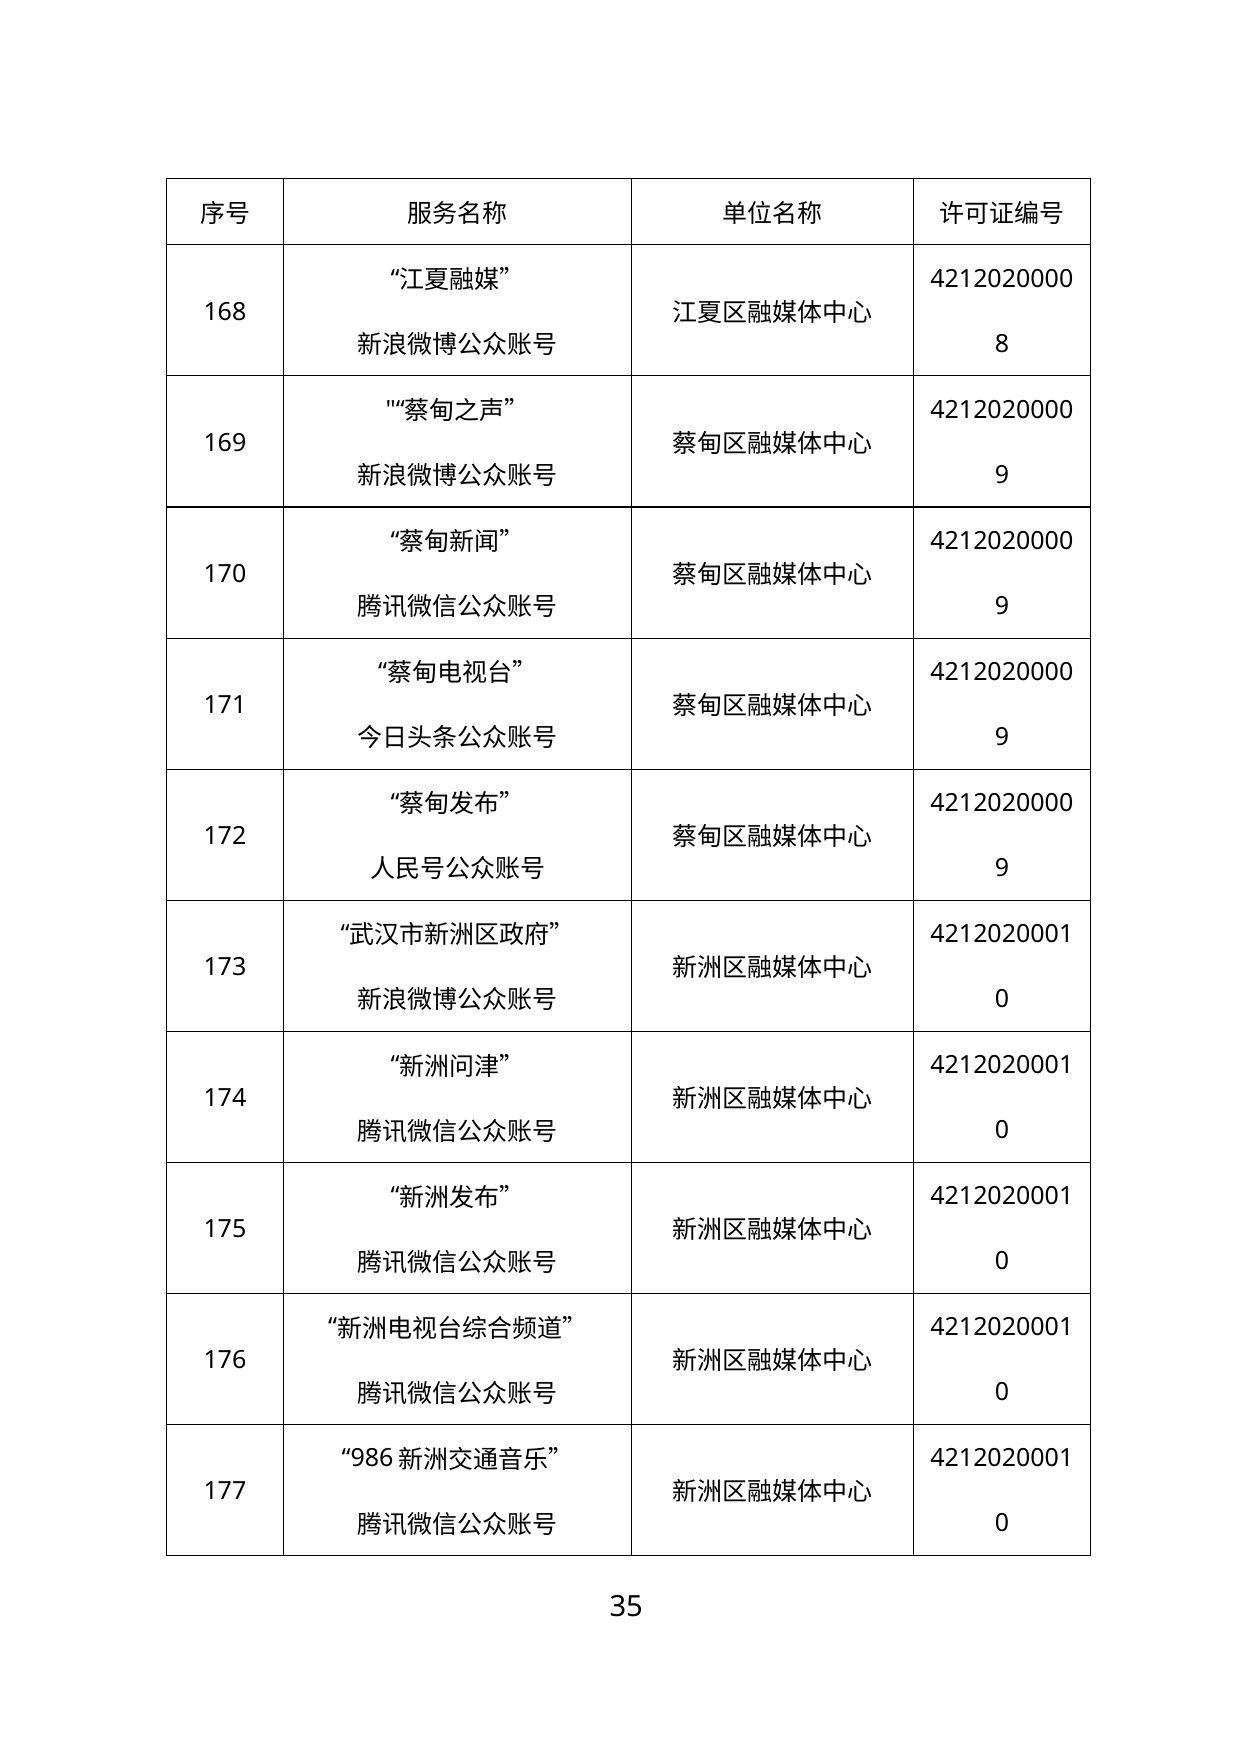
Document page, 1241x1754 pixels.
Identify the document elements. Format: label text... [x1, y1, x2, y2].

table_cell 新洲区融媒体中心 [632, 1032, 913, 1162]
table_cell 新洲区融媒体中心 [632, 1425, 913, 1555]
table_cell 175 [167, 1163, 283, 1293]
table_cell 169 [167, 376, 283, 506]
table_cell 42120200009 [914, 639, 1090, 768]
table_header 许可证编号 [914, 179, 1090, 244]
table_cell 42120200008 [914, 245, 1090, 375]
table_cell 174 [167, 1032, 283, 1162]
table_cell 171 [167, 639, 283, 768]
table_cell “蔡甸新闻” 腾讯微信公众账号 [284, 508, 631, 637]
table_cell 42120200009 [914, 508, 1090, 637]
table_cell 新洲区融媒体中心 [632, 1163, 913, 1293]
table_cell “蔡甸发布” 人民号公众账号 [284, 770, 631, 899]
table_cell 42120200009 [914, 770, 1090, 899]
table_cell “986新洲交通音乐” 腾讯微信公众账号 [284, 1425, 631, 1555]
table_cell 蔡甸区融媒体中心 [632, 376, 913, 506]
table_cell 蔡甸区融媒体中心 [632, 639, 913, 768]
table_header 序号 [167, 179, 283, 244]
table_cell 172 [167, 770, 283, 899]
table_cell 42120200010 [914, 1294, 1090, 1424]
table_cell “蔡甸电视台” 今日头条公众账号 [284, 639, 631, 768]
table_cell 蔡甸区融媒体中心 [632, 770, 913, 899]
table_cell 新洲区融媒体中心 [632, 1294, 913, 1424]
table_cell 176 [167, 1294, 283, 1424]
table_cell 蔡甸区融媒体中心 [632, 508, 913, 637]
table_cell "“蔡甸之声” 新浪微博公众账号 [284, 376, 631, 506]
table_cell 177 [167, 1425, 283, 1555]
table_cell 42120200009 [914, 376, 1090, 506]
table_cell 42120200010 [914, 901, 1090, 1031]
table_cell 42120200010 [914, 1163, 1090, 1293]
table_cell 新洲区融媒体中心 [632, 901, 913, 1031]
table_cell “新洲电视台综合频道” 腾讯微信公众账号 [284, 1294, 631, 1424]
table_cell 42120200010 [914, 1425, 1090, 1555]
table_cell 42120200010 [914, 1032, 1090, 1162]
table_cell “江夏融媒” 新浪微博公众账号 [284, 245, 631, 375]
table_cell “新洲发布” 腾讯微信公众账号 [284, 1163, 631, 1293]
table_cell 173 [167, 901, 283, 1031]
table_cell 江夏区融媒体中心 [632, 245, 913, 375]
table_header 服务名称 [284, 179, 631, 244]
table_cell “新洲问津” 腾讯微信公众账号 [284, 1032, 631, 1162]
table_header 单位名称 [632, 179, 913, 244]
table_cell “武汉市新洲区政府” 新浪微博公众账号 [284, 901, 631, 1031]
table_cell 168 [167, 245, 283, 375]
table_cell 170 [167, 508, 283, 637]
